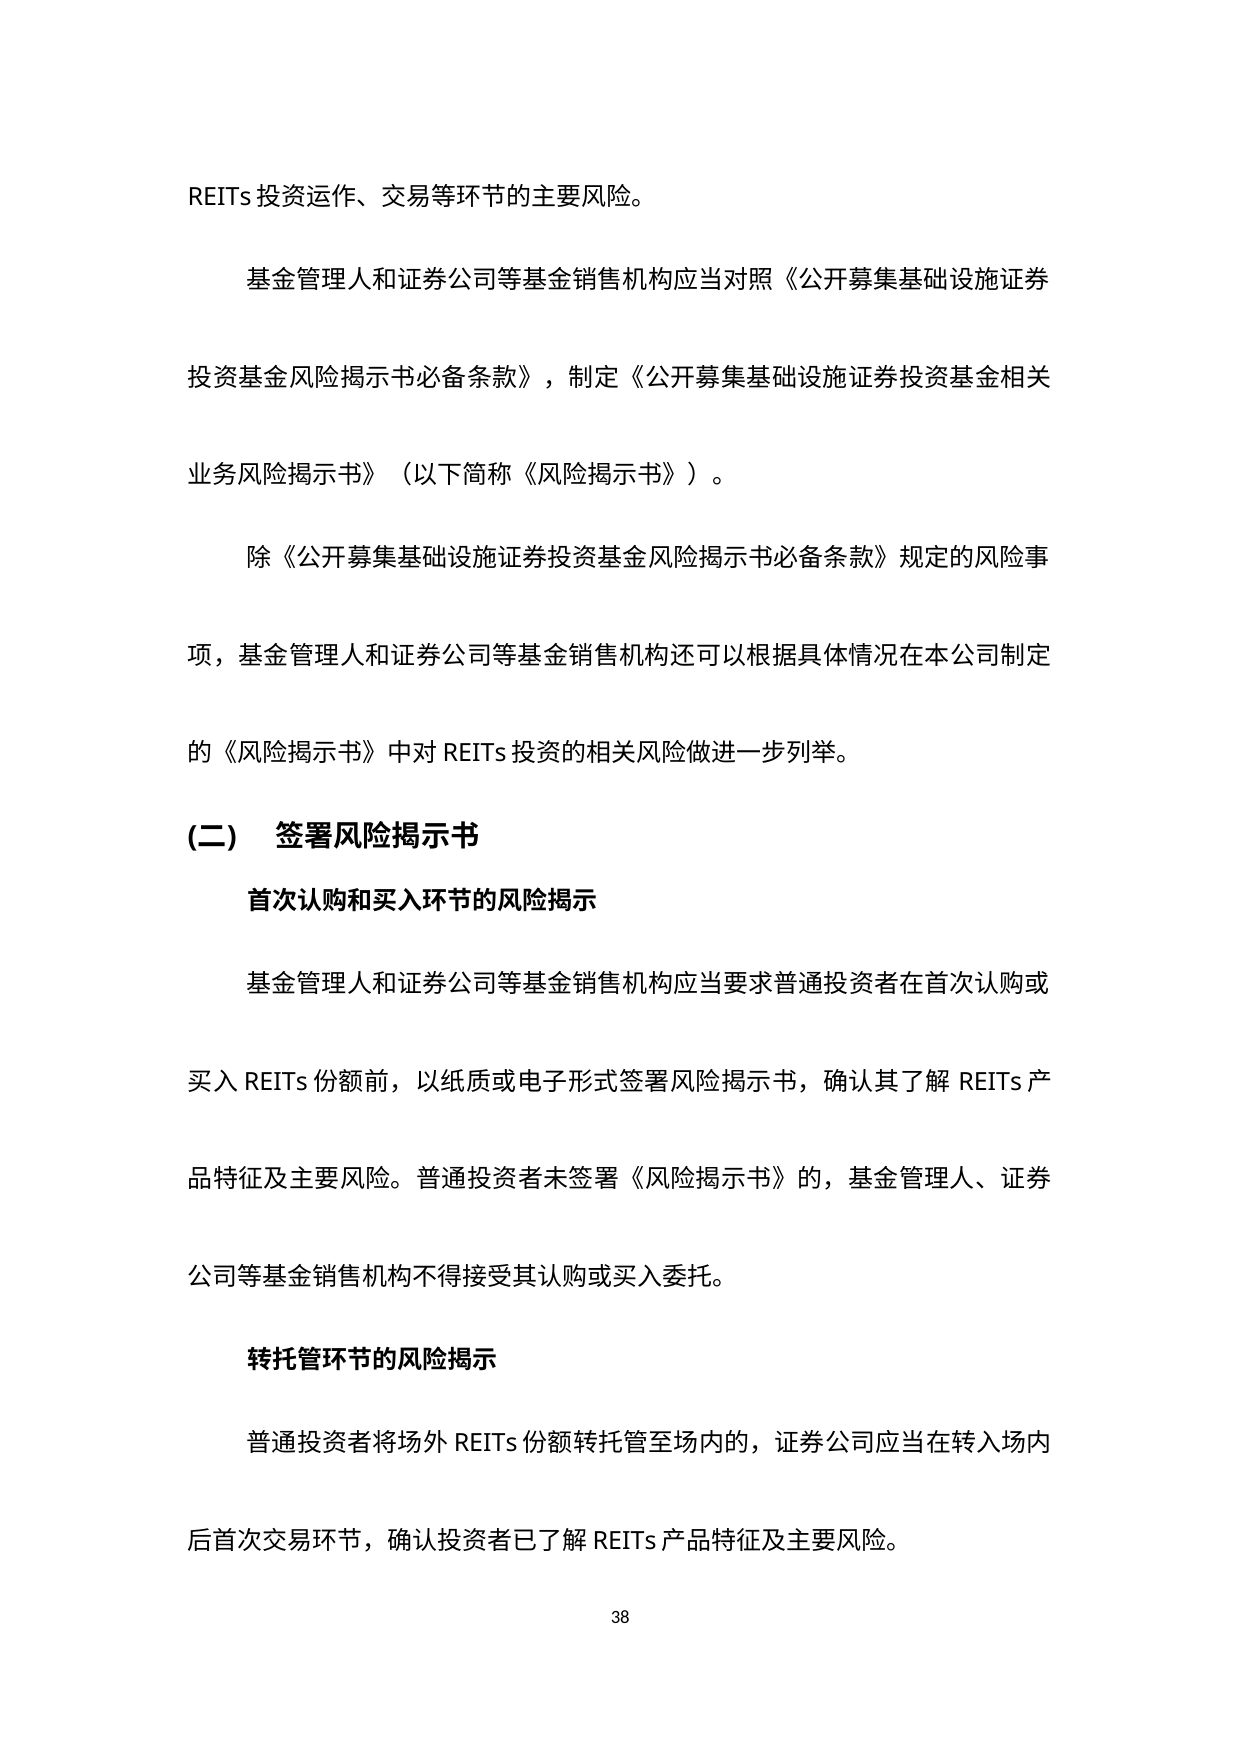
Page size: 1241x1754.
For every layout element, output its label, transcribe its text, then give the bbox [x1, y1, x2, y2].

text 转托管环节的风险揭示 [187, 1325, 1053, 1390]
text 基金管理人和证券公司等基金销售机构应当对照《公开募集基础设施证券投资基金风险揭示书必备条款》，制定《公开募集基础设施证券投资基金相关业务风险揭示书》（以下简称《风险揭示书》）。 [187, 245, 1053, 505]
text 普通投资者将场外REITs份额转托管至场内的，证券公司应当在转入场内后首次交易环节，确认投资者已了解REITs产品特征及主要风险。 [187, 1408, 1053, 1571]
text 首次认购和买入环节的风险揭示 [187, 866, 1053, 931]
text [187, 162, 1053, 227]
list 签署风险揭示书 [187, 801, 1053, 866]
text 基金管理人和证券公司等基金销售机构应当要求普通投资者在首次认购或买入REITs份额前，以纸质或电子形式签署风险揭示书，确认其了解REITs产品特征及主要风险。普通投资者未签署《风险揭示书》的，基金管理人、证券公司等基金销售机构不得接受其认购或买入委托。 [187, 949, 1053, 1307]
text 除《公开募集基础设施证券投资基金风险揭示书必备条款》规定的风险事项，基金管理人和证券公司等基金销售机构还可以根据具体情况在本公司制定的《风险揭示书》中对REITs投资的相关风险做进一步列举。 [187, 523, 1053, 783]
